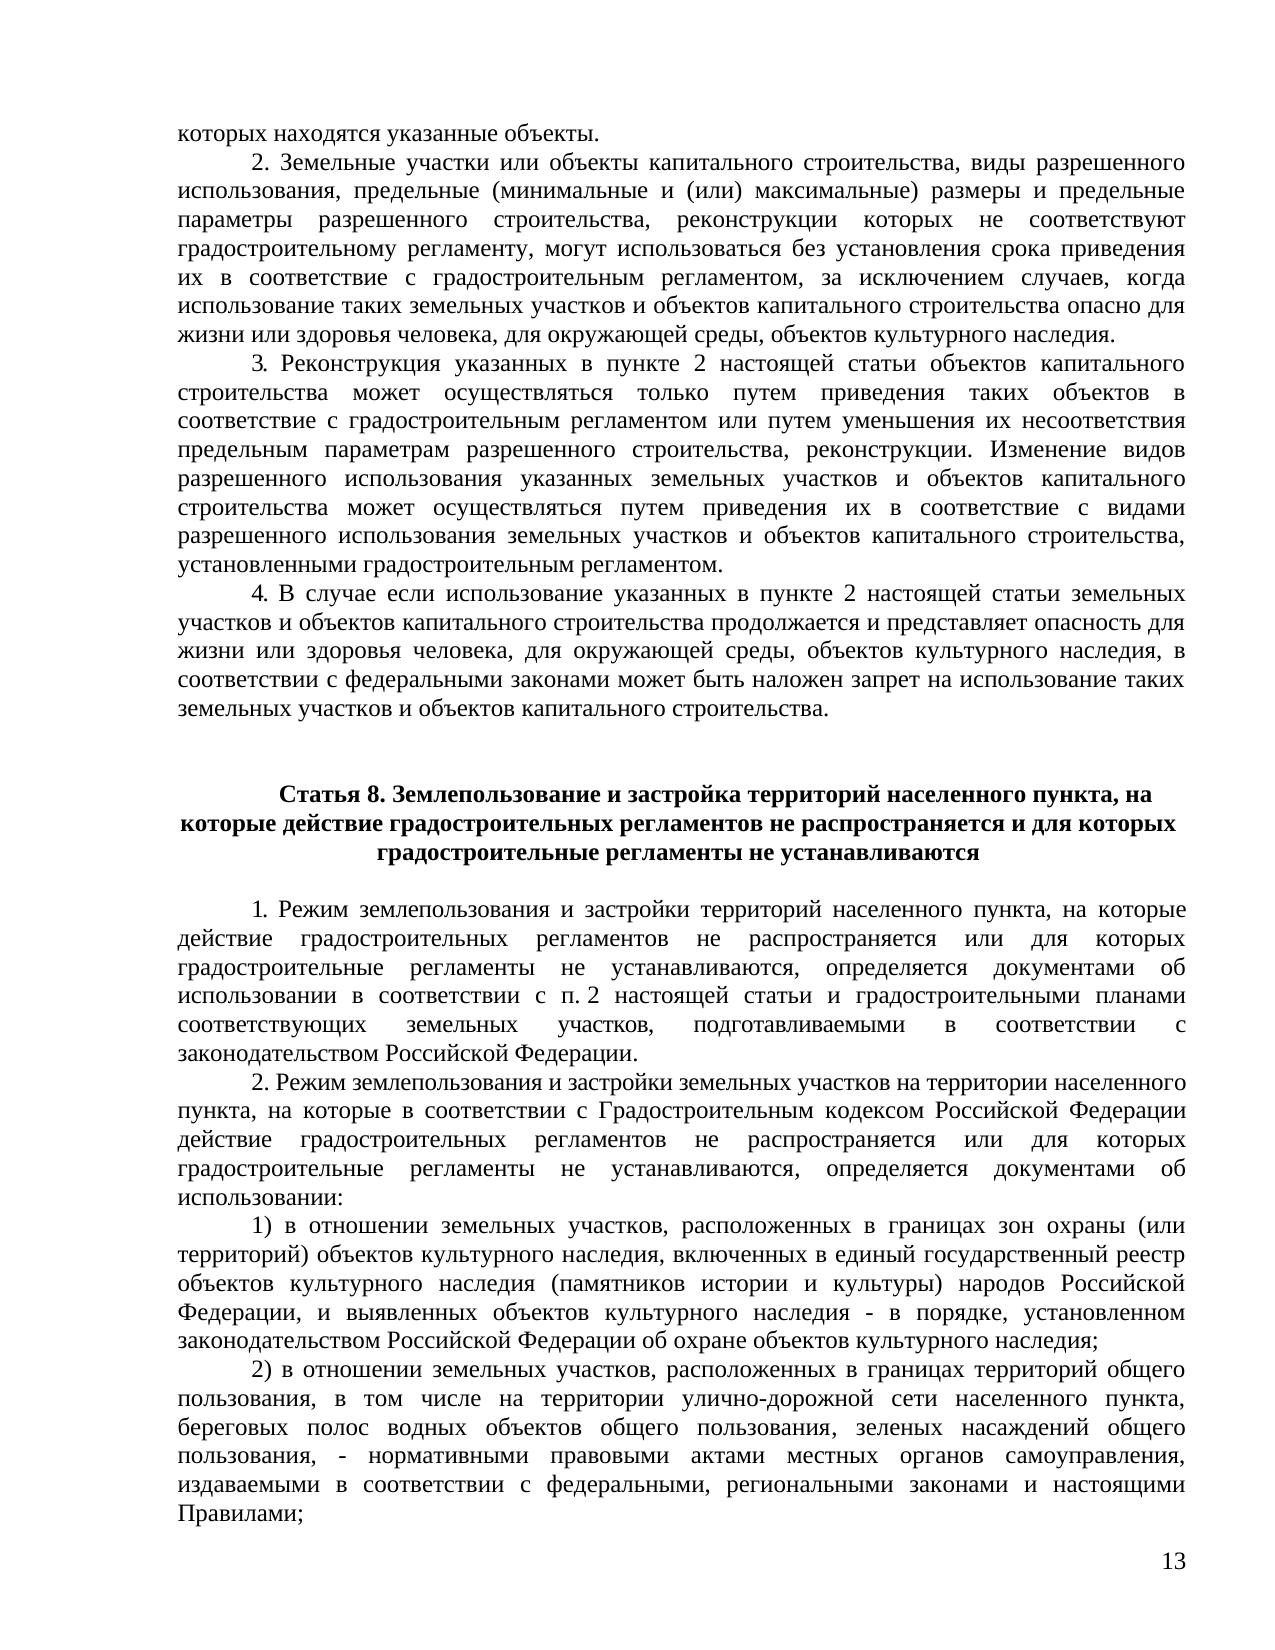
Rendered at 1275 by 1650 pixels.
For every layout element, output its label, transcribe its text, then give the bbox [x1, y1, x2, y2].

text Статья 8. Землепользование и застройка территорий населенного пункта, на которые действие градостроительных регламентов не распространяется и для которых градостроительные регламенты не устанавливаются [178, 779, 1179, 866]
text 1. Режим землепользования и застройки территорий населенного пункта, на которые действие градостроительных регламентов не распространяется или для которых градостроительные регламенты не устанавливаются, определяется документами об использовании в соответствии с п. 2 настоящей статьи и градостроительными планами соответствующих земельных участков, подготавливаемыми в соответствии с законодательством Российской Федерации. [177, 894, 1186, 1067]
text 2. Режим землепользования и застройки земельных участков на территории населенного пункта, на которые в соответствии с Градостроительным кодексом Российской Федерации действие градостроительных регламентов не распространяется или для которых градостроительные регламенты не устанавливаются, определяется документами об использовании: [177, 1067, 1186, 1211]
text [177, 118, 1186, 147]
text 4. В случае если использование указанных в пункте 2 настоящей статьи земельных участков и объектов капитального строительства продолжается и представляет опасность для жизни или здоровья человека, для окружающей среды, объектов культурного наследия, в соответствии с федеральными законами может быть наложен запрет на использование таких земельных участков и объектов капитального строительства. [177, 578, 1186, 722]
text 3. Реконструкция указанных в пункте 2 настоящей статьи объектов капитального строительства может осуществляться только путем приведения таких объектов в соответствие с градостроительным регламентом или путем уменьшения их несоответствия предельным параметрам разрешенного строительства, реконструкции. Изменение видов разрешенного использования указанных земельных участков и объектов капитального строительства может осуществляться путем приведения их в соответствие с видами разрешенного использования земельных участков и объектов капитального строительства, установленными градостроительным регламентом. [177, 348, 1186, 578]
text 2) в отношении земельных участков, расположенных в границах территорий общего пользования, в том числе на территории улично-дорожной сети населенного пункта, береговых полос водных объектов общего пользования, зеленых насаждений общего пользования, - нормативными правовыми актами местных органов самоуправления, издаваемыми в соответствии с федеральными, региональными законами и настоящими Правилами; [177, 1354, 1186, 1527]
text 1) в отношении земельных участков, расположенных в границах зон охраны (или территорий) объектов культурного наследия, включенных в единый государственный реестр объектов культурного наследия (памятников истории и культуры) народов Российской Федерации, и выявленных объектов культурного наследия - в порядке, установленном законодательством Российской Федерации об охране объектов культурного наследия; [177, 1211, 1186, 1354]
text 2. Земельные участки или объекты капитального строительства, виды разрешенного использования, предельные (минимальные и (или) максимальные) размеры и предельные параметры разрешенного строительства, реконструкции которых не соответствуют градостроительному регламенту, могут использоваться без установления срока приведения их в соответствие с градостроительным регламентом, за исключением случаев, когда использование таких земельных участков и объектов капитального строительства опасно для жизни или здоровья человека, для окружающей среды, объектов культурного наследия. [177, 147, 1186, 348]
